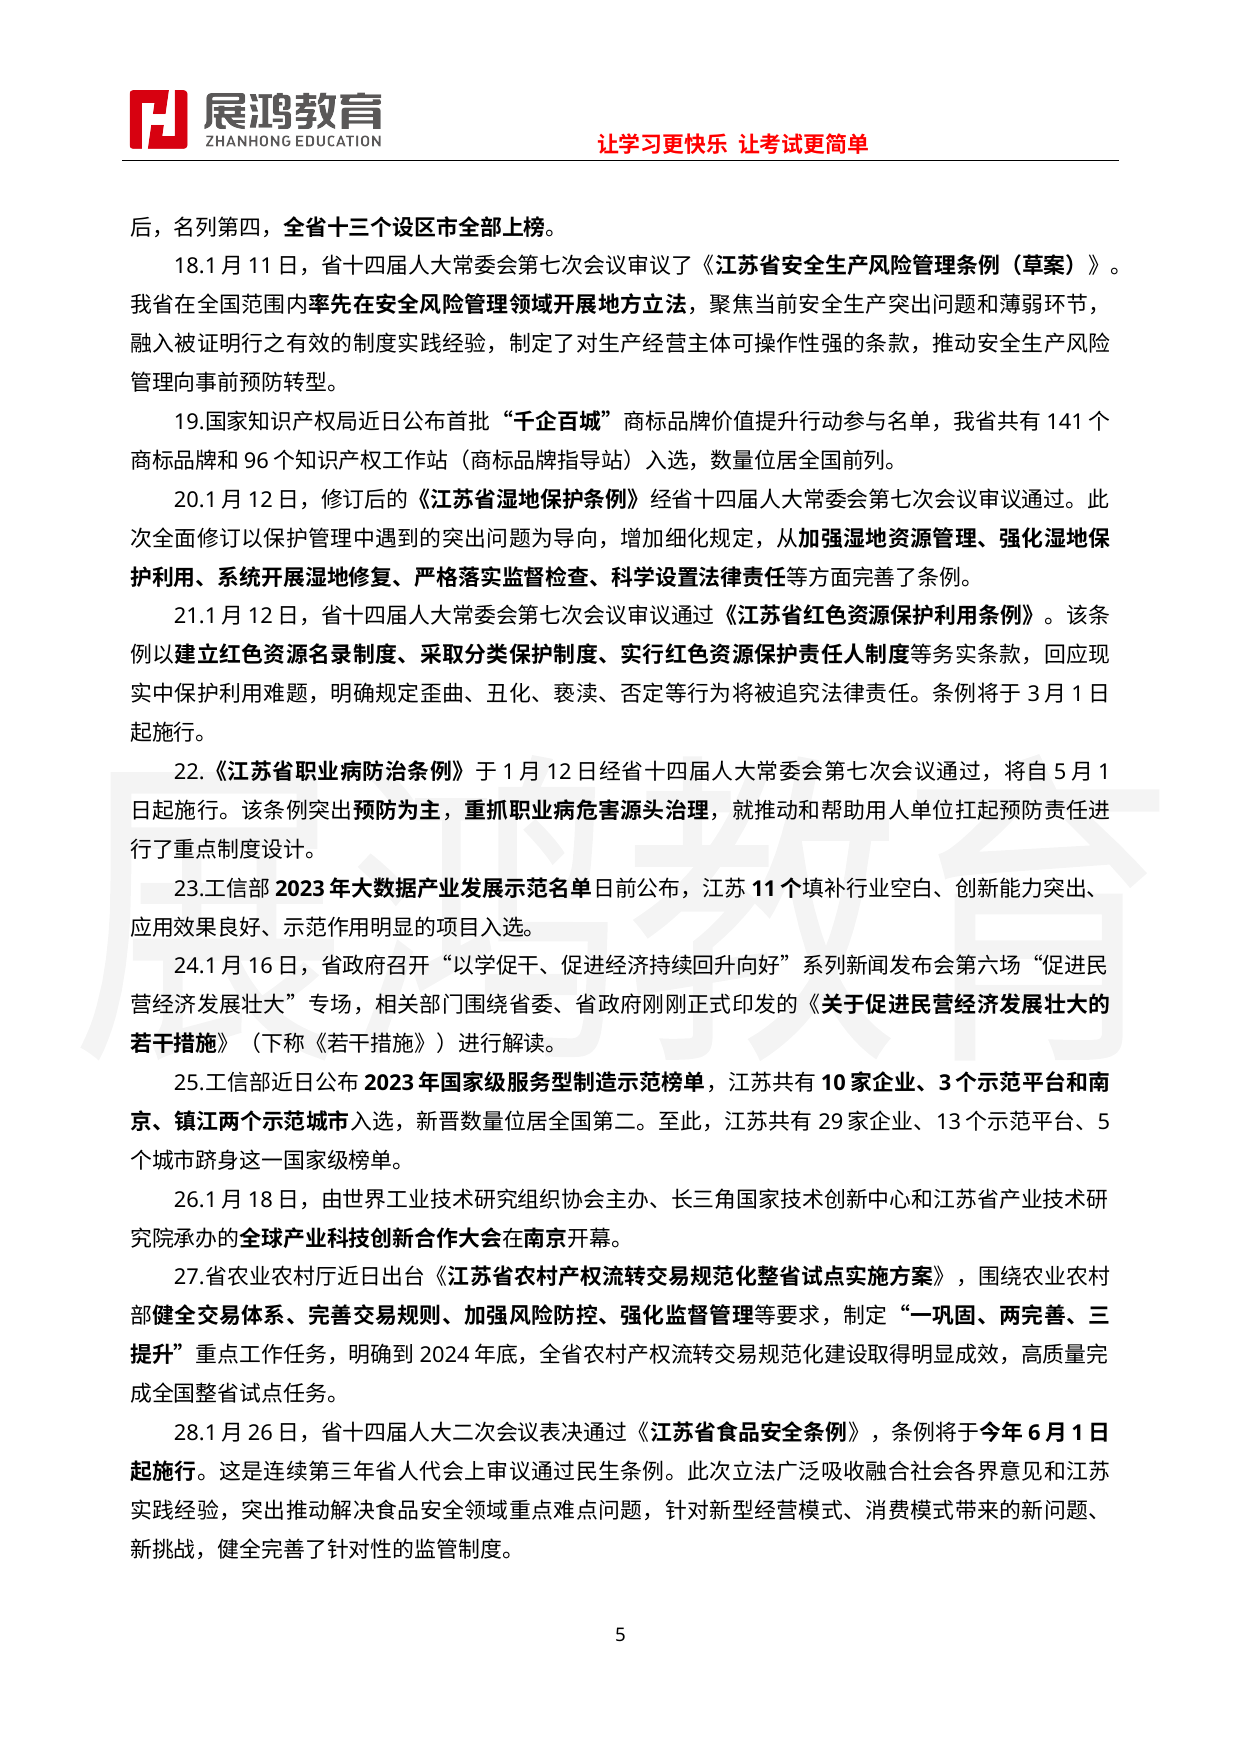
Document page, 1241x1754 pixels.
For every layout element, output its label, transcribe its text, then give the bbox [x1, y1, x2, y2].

text 23.工信部2023年大数据产业发展示范名单日前公布，江苏11个填补行业空白、创新能力突出、应用效果良好、示范作用明显的项目入选。 [130, 870, 1110, 942]
text 20.1月12日，修订后的《江苏省湿地保护条例》经省十四届人大常委会第七次会议审议通过。此次全面修订以保护管理中遇到的突出问题为导向，增加细化规定，从加强湿地资源管理、强化湿地保护利用、系统开展湿地修复、严格落实监督检查、科学设置法律责任等方面完善了条例。 [130, 481, 1110, 592]
text 22.《江苏省职业病防治条例》于1月12日经省十四届人大常委会第七次会议通过，将自5月1日起施行。该条例突出预防为主，重抓职业病危害源头治理，就推动和帮助用人单位扛起预防责任进行了重点制度设计。 [130, 753, 1110, 864]
text 27.省农业农村厅近日出台《江苏省农村产权流转交易规范化整省试点实施方案》，围绕农业农村部健全交易体系、完善交易规则、加强风险防控、强化监督管理等要求，制定“一巩固、两完善、三提升”重点工作任务，明确到2024年底，全省农村产权流转交易规范化建设取得明显成效，高质量完成全国整省试点任务。 [130, 1259, 1110, 1408]
text 18.1月11日，省十四届人大常委会第七次会议审议了《江苏省安全生产风险管理条例（草案）》。我省在全国范围内率先在安全风险管理领域开展地方立法，聚焦当前安全生产突出问题和薄弱环节，融入被证明行之有效的制度实践经验，制定了对生产经营主体可操作性强的条款，推动安全生产风险管理向事前预防转型。 [130, 248, 1110, 397]
text 26.1月18日，由世界工业技术研究组织协会主办、长三角国家技术创新中心和江苏省产业技术研究院承办的全球产业科技创新合作大会在南京开幕。 [130, 1181, 1110, 1253]
text 21.1月12日，省十四届人大常委会第七次会议审议通过《江苏省红色资源保护利用条例》。该条例以建立红色资源名录制度、采取分类保护制度、实行红色资源保护责任人制度等务实条款，回应现实中保护利用难题，明确规定歪曲、丑化、亵渎、否定等行为将被追究法律责任。条例将于3月1日起施行。 [130, 598, 1110, 747]
text 24.1月16日，省政府召开“以学促干、促进经济持续回升向好”系列新闻发布会第六场“促进民营经济发展壮大”专场，相关部门围绕省委、省政府刚刚正式印发的《关于促进民营经济发展壮大的若干措施》（下称《若干措施》）进行解读。 [130, 948, 1110, 1058]
text 25.工信部近日公布2023年国家级服务型制造示范榜单，江苏共有10家企业、3个示范平台和南京、镇江两个示范城市入选，新晋数量位居全国第二。至此，江苏共有29家企业、13个示范平台、5个城市跻身这一国家级榜单。 [130, 1064, 1110, 1175]
text 28.1月26日，省十四届人大二次会议表决通过《江苏省食品安全条例》，条例将于今年6月1日起施行。这是连续第三年省人代会上审议通过民生条例。此次立法广泛吸收融合社会各界意见和江苏实践经验，突出推动解决食品安全领域重点难点问题，针对新型经营模式、消费模式带来的新问题、新挑战，健全完善了针对性的监管制度。 [130, 1414, 1110, 1564]
text 17.近日，《国家创新型城市创新能力评价报告2023》正式出炉，南京位居北京、上海、深圳之后，名列第四，全省十三个设区市全部上榜。 [130, 209, 1110, 242]
picture [129, 90, 382, 149]
text 19.国家知识产权局近日公布首批“千企百城”商标品牌价值提升行动参与名单，我省共有141个商标品牌和96个知识产权工作站（商标品牌指导站）入选，数量位居全国前列。 [130, 403, 1110, 475]
